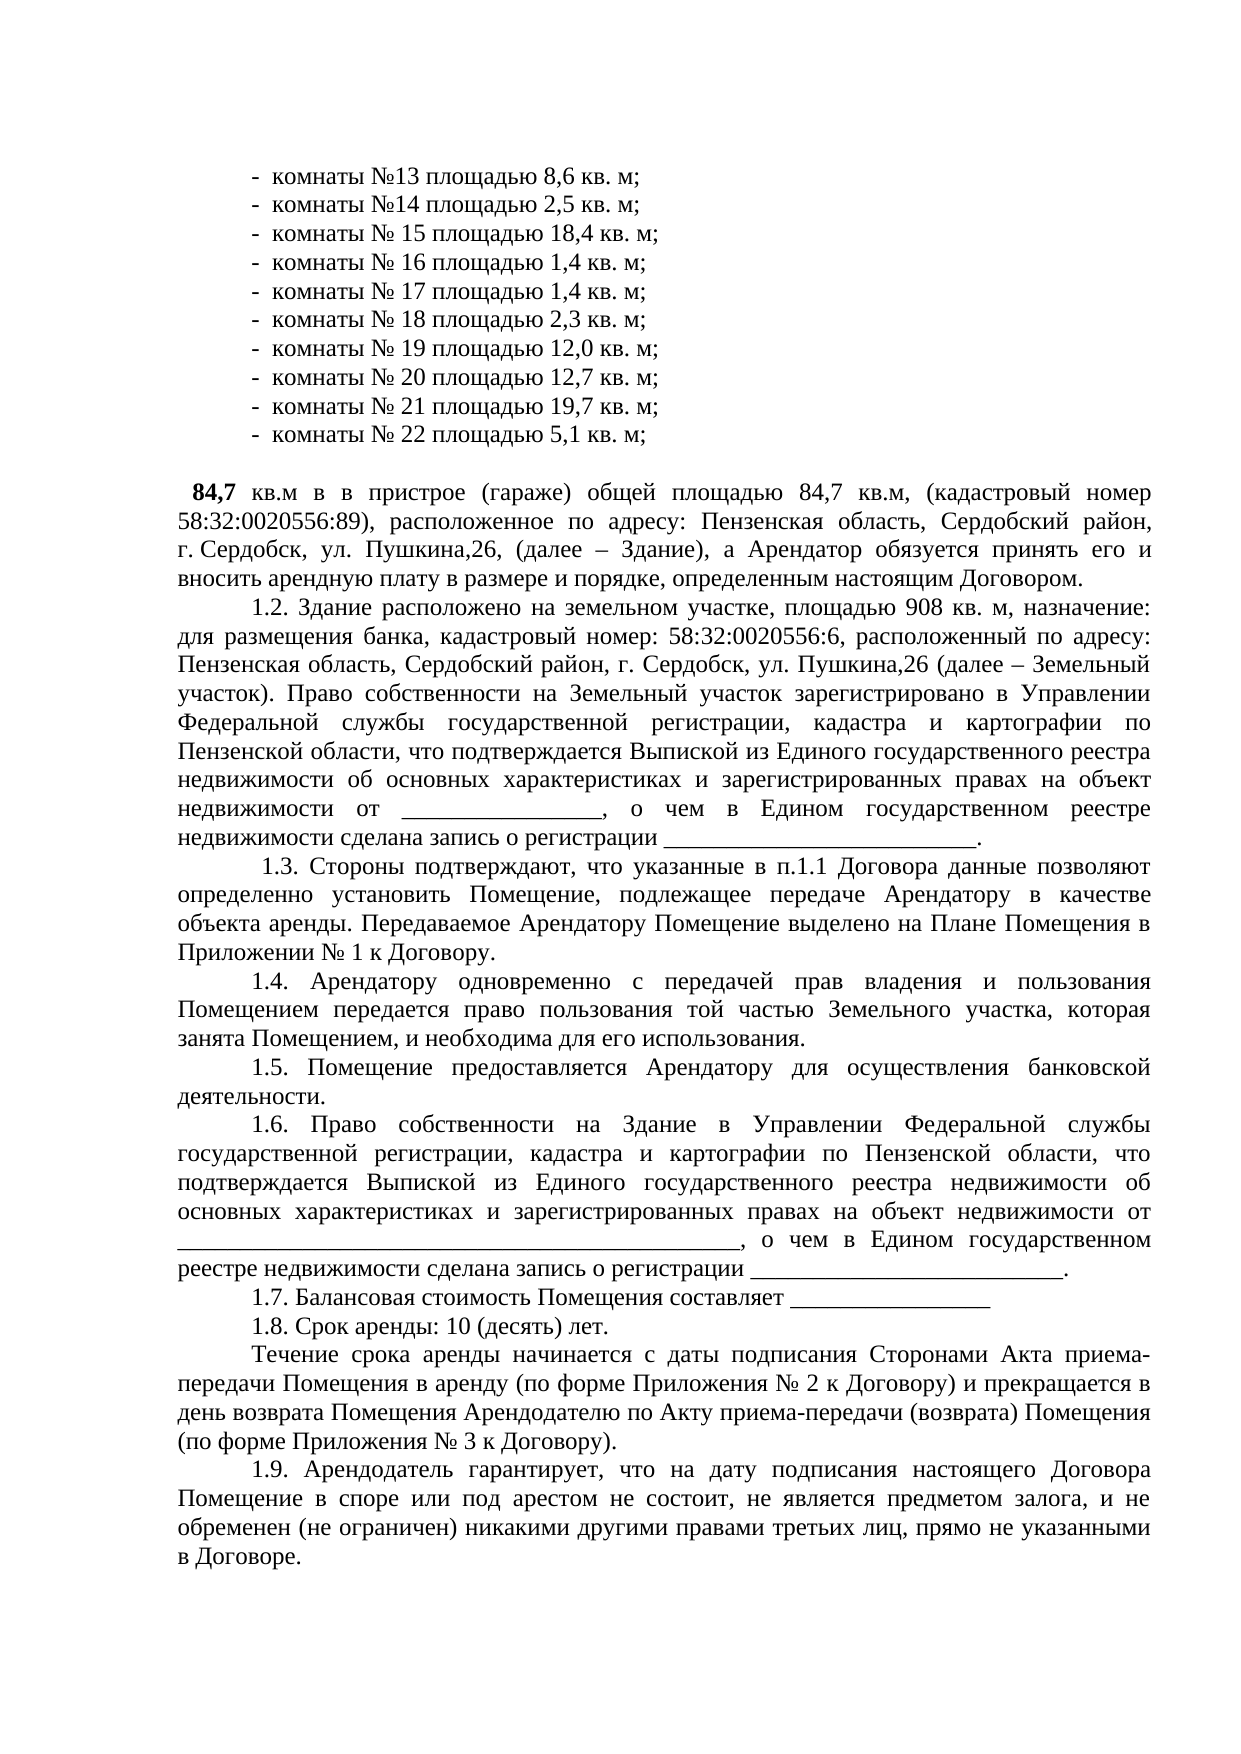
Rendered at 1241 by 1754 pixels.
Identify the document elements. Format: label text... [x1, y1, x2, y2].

text - комнаты № 18 площадью 2,3 кв. м; [177, 304, 1152, 333]
text - комнаты № 19 площадью 12,0 кв. м; [177, 333, 1152, 362]
text 1.5. Помещение предоставляется Арендатору для осуществления банковской деятельности. [177, 1052, 1152, 1109]
text - комнаты № 20 площадью 12,7 кв. м; [177, 362, 1152, 391]
text 1.6. Право собственности на Здание в Управлении Федеральной службы государственной регистрации, кадастра и картографии по Пензенской области, что подтверждается Выпиской из Единого государственного реестра недвижимости об основных характеристиках и зарегистрированных правах на объект недвижимости от _____________________________________________, о чем в Едином государственном реестре недвижимости сделана запись о регистрации _________________________. [177, 1109, 1152, 1282]
text 1.8. Срок аренды: 10 (десять) лет. [177, 1311, 1152, 1339]
text 1.9. Арендодатель гарантирует, что на дату подписания настоящего Договора Помещение в споре или под арестом не состоит, не является предметом залога, и не обременен (не ограничен) никакими другими правами третьих лиц, прямо не указанными в Договоре. [177, 1454, 1152, 1569]
text - комнаты №14 площадью 2,5 кв. м; [177, 189, 1152, 218]
text 1.4. Арендатору одновременно с передачей прав владения и пользования Помещением передается право пользования той частью Земельного участка, которая занята Помещением, и необходима для его использования. [177, 966, 1152, 1052]
text - комнаты № 17 площадью 1,4 кв. м; [177, 276, 1152, 304]
text - комнаты №13 площадью 8,6 кв. м; [177, 161, 1152, 189]
text 1.2. Здание расположено на земельном участке, площадью 908 кв. м, назначение: для размещения банка, кадастровый номер: 58:32:0020556:6, расположенный по адресу: Пензенская область, Сердобский район, г. Сердобск, ул. Пушкина,26 (далее – Земельный участок). Право собственности на Земельный участок зарегистрировано в Управлении Федеральной службы государственной регистрации, кадастра и картографии по Пензенской области, что подтверждается Выпиской из Единого государственного реестра недвижимости об основных характеристиках и зарегистрированных правах на объект недвижимости от ________________, о чем в Едином государственном реестре недвижимости сделана запись о регистрации _________________________. [177, 592, 1152, 851]
text 1.3. Стороны подтверждают, что указанные в п.1.1 Договора данные позволяют определенно установить Помещение, подлежащее передаче Арендатору в качестве объекта аренды. Передаваемое Арендатору Помещение выделено на Плане Помещения в Приложении № 1 к Договору. [177, 851, 1152, 966]
text 84,7 кв.м в в пристрое (гараже) общей площадью 84,7 кв.м, (кадастровый номер 58:32:0020556:89), расположенное по адресу: Пензенская область, Сердобский район, г. Сердобск, ул. Пушкина,26, (далее – Здание), а Арендатор обязуется принять его и вносить арендную плату в размере и порядке, определенным настоящим Договором. [177, 477, 1152, 592]
text - комнаты № 15 площадью 18,4 кв. м; [177, 218, 1152, 247]
text 1.7. Балансовая стоимость Помещения составляет ________________ [177, 1282, 1152, 1311]
text Течение срока аренды начинается с даты подписания Сторонами Акта приема-передачи Помещения в аренду (по форме Приложения № 2 к Договору) и прекращается в день возврата Помещения Арендодателю по Акту приема-передачи (возврата) Помещения (по форме Приложения № 3 к Договору). [177, 1339, 1152, 1454]
text - комнаты № 22 площадью 5,1 кв. м; [177, 419, 1152, 448]
text - комнаты № 21 площадью 19,7 кв. м; [177, 391, 1152, 419]
text - комнаты № 16 площадью 1,4 кв. м; [177, 247, 1152, 276]
